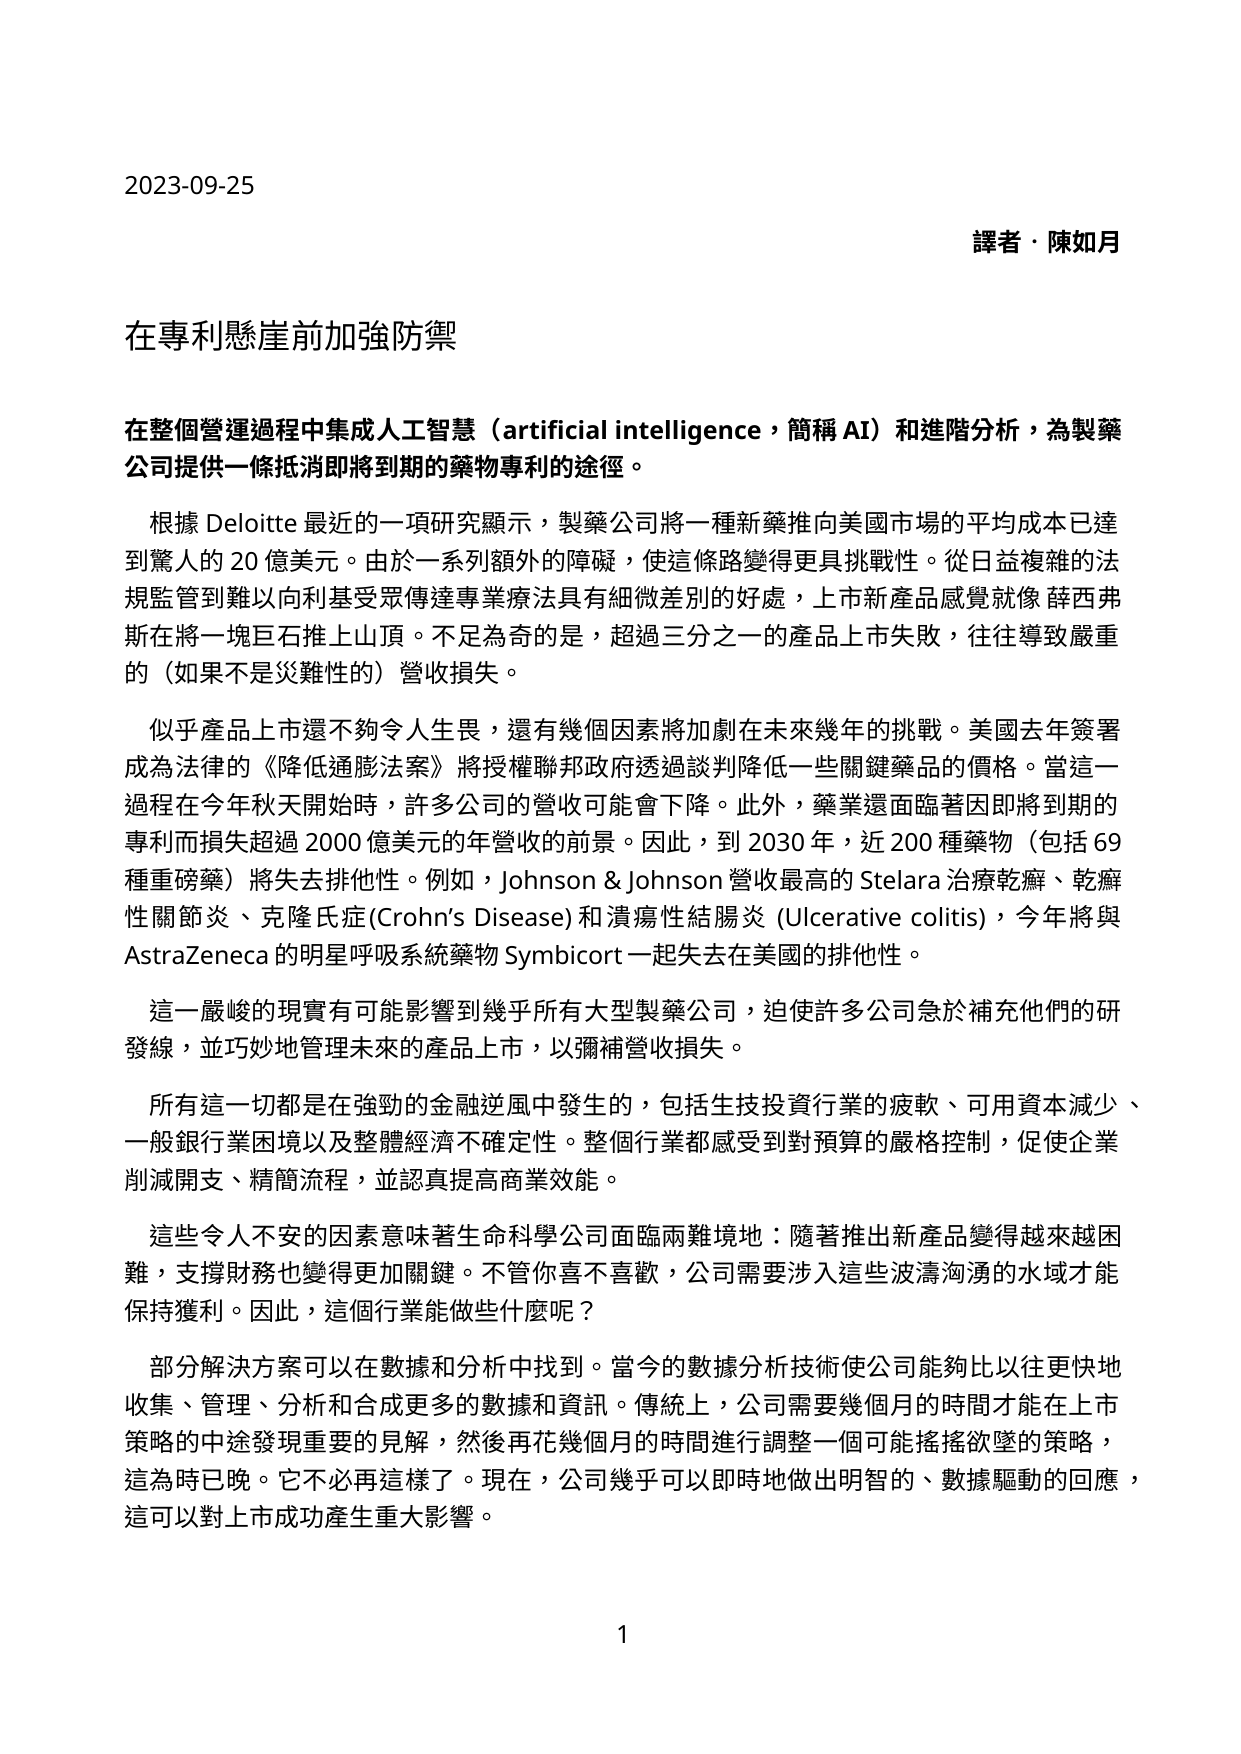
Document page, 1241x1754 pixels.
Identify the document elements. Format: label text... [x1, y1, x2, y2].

text 這一嚴峻的現實有可能影響到幾乎所有大型製藥公司，迫使許多公司急於補充他們的研發線，並巧妙地管理未來的產品上市，以彌補營收損失。 [124, 991, 1122, 1066]
text 在整個營運過程中集成人工智慧（artificial intelligence，簡稱AI）和進階分析，為製藥公司提供一條抵消即將到期的藥物專利的途徑。 [124, 409, 1122, 484]
text 根據Deloitte最近的一項研究顯示，製藥公司將一種新藥推向美國市場的平均成本已達到驚人的20億美元。由於一系列額外的障礙，使這條路變得更具挑戰性。從日益複雜的法規監管到難以向利基受眾傳達專業療法具有細微差別的好處，上市新產品感覺就像薛西弗斯在將一塊巨石推上山頂。不足為奇的是，超過三分之一的產品上市失敗，往往導致嚴重的（如果不是災難性的）營收損失。 [124, 503, 1122, 691]
text 部分解決方案可以在數據和分析中找到。當今的數據分析技術使公司能夠比以往更快地收集、管理、分析和合成更多的數據和資訊。傳統上，公司需要幾個月的時間才能在上市策略的中途發現重要的見解，然後再花幾個月的時間進行調整一個可能搖搖欲墜的策略，這為時已晚。它不必再這樣了。現在，公司幾乎可以即時地做出明智的、數據驅動的回應，這可以對上市成功產生重大影響。 [124, 1347, 1122, 1534]
text 這些令人不安的因素意味著生命科學公司面臨兩難境地：隨著推出新產品變得越來越困難，支撐財務也變得更加關鍵。不管你喜不喜歡，公司需要涉入這些波濤洶湧的水域才能保持獲利。因此，這個行業能做些什麼呢？ [124, 1216, 1122, 1328]
text 譯者．陳如月 [149, 222, 1122, 259]
text 2023-09-25 [124, 166, 1122, 203]
text 似乎產品上市還不夠令人生畏，還有幾個因素將加劇在未來幾年的挑戰。美國去年簽署成為法律的《降低通膨法案》將授權聯邦政府透過談判降低一些關鍵藥品的價格。當這一過程在今年秋天開始時，許多公司的營收可能會下降。此外，藥業還面臨著因即將到期的專利而損失超過2000億美元的年營收的前景。因此，到2030年，近200種藥物（包括69種重磅藥）將失去排他性。例如，Johnson & Johnson營收最高的Stelara治療乾癬、乾癬性關節炎、克隆氏症(Crohn’s Disease) 和潰瘍性結腸炎 (Ulcerative colitis)，今年將與AstraZeneca的明星呼吸系統藥物Symbicort一起失去在美國的排他性。 [124, 709, 1122, 972]
text 所有這一切都是在強勁的金融逆風中發生的，包括生技投資行業的疲軟、可用資本減少、一般銀行業困境以及整體經濟不確定性。整個行業都感受到對預算的嚴格控制，促使企業削減開支、精簡流程，並認真提高商業效能。 [124, 1084, 1122, 1197]
text 在專利懸崖前加強防禦 [124, 297, 1122, 372]
